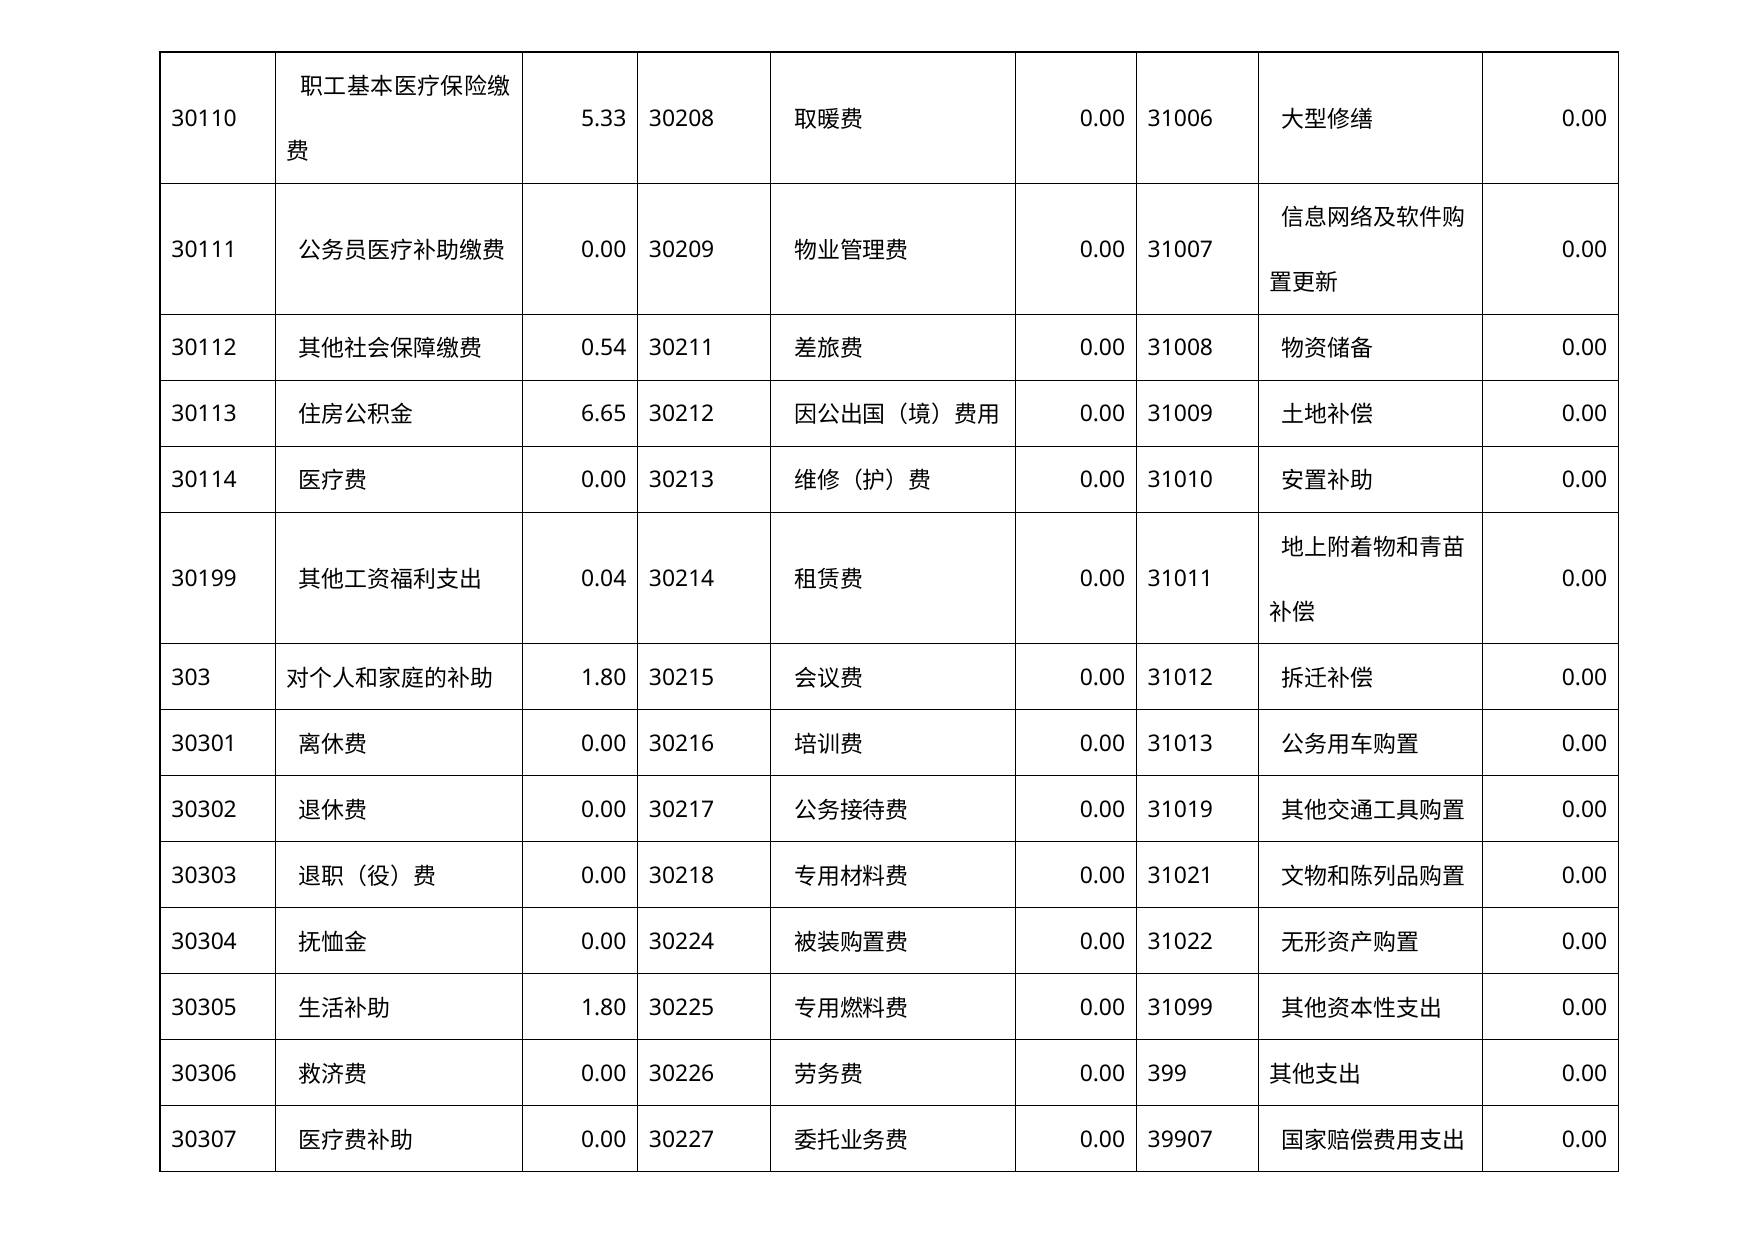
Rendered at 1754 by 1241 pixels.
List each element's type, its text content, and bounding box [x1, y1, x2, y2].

table_cell 培训费 [771, 710, 1015, 775]
table_cell 0.00 [1483, 908, 1618, 973]
table_cell 0.54 [523, 315, 637, 379]
table_cell 0.00 [523, 1040, 637, 1105]
table_cell 1.80 [523, 974, 637, 1039]
table_cell 30209 [638, 184, 770, 313]
table_cell 30199 [161, 513, 275, 643]
table_cell 0.00 [1016, 710, 1136, 775]
table_cell 0.00 [1483, 1040, 1618, 1105]
table_cell 被装购置费 [771, 908, 1015, 973]
table_cell 劳务费 [771, 1040, 1015, 1105]
table_cell 30211 [638, 315, 770, 379]
table_cell 抚恤金 [276, 908, 522, 973]
table_cell 30307 [161, 1106, 275, 1171]
table_cell 因公出国（境）费用 [771, 381, 1015, 446]
table_cell 30114 [161, 447, 275, 512]
table_cell 31019 [1137, 776, 1258, 841]
table_cell 1.80 [523, 644, 637, 709]
table_cell 0.04 [523, 513, 637, 643]
table_cell 生活补助 [276, 974, 522, 1039]
table_cell 其他资本性支出 [1259, 974, 1482, 1039]
table_cell 0.00 [1483, 53, 1618, 182]
table_cell 0.00 [1483, 710, 1618, 775]
table_cell 30218 [638, 842, 770, 907]
table_cell 专用材料费 [771, 842, 1015, 907]
table_cell 0.00 [1483, 315, 1618, 379]
table_cell 住房公积金 [276, 381, 522, 446]
table_cell 0.00 [523, 908, 637, 973]
table_cell 0.00 [523, 447, 637, 512]
table_cell 物业管理费 [771, 184, 1015, 313]
table_cell 0.00 [1016, 381, 1136, 446]
table_cell 30111 [161, 184, 275, 313]
table_cell 安置补助 [1259, 447, 1482, 512]
table_cell 30301 [161, 710, 275, 775]
table_cell 大型修缮 [1259, 53, 1482, 182]
table_cell 取暖费 [771, 53, 1015, 182]
table_cell 0.00 [1483, 776, 1618, 841]
table_cell 0.00 [1016, 644, 1136, 709]
table_cell 职工基本医疗保险缴费 [276, 53, 522, 182]
table_cell 0.00 [523, 776, 637, 841]
table_cell 30306 [161, 1040, 275, 1105]
table_cell 租赁费 [771, 513, 1015, 643]
table_cell 30225 [638, 974, 770, 1039]
table_cell 30226 [638, 1040, 770, 1105]
table_cell 31022 [1137, 908, 1258, 973]
table_cell 医疗费 [276, 447, 522, 512]
table_cell 0.00 [523, 842, 637, 907]
table_cell 31012 [1137, 644, 1258, 709]
table_cell 拆迁补偿 [1259, 644, 1482, 709]
table_cell 31011 [1137, 513, 1258, 643]
table_cell 0.00 [1483, 974, 1618, 1039]
table_cell 无形资产购置 [1259, 908, 1482, 973]
table_cell 30214 [638, 513, 770, 643]
table_cell 物资储备 [1259, 315, 1482, 379]
table_cell 文物和陈列品购置 [1259, 842, 1482, 907]
table_cell 会议费 [771, 644, 1015, 709]
table_cell 39907 [1137, 1106, 1258, 1171]
table_cell 30302 [161, 776, 275, 841]
table_cell 30112 [161, 315, 275, 379]
table_cell 0.00 [1016, 1040, 1136, 1105]
table_cell 0.00 [1483, 842, 1618, 907]
table_cell 31008 [1137, 315, 1258, 379]
table_cell 6.65 [523, 381, 637, 446]
table_cell 0.00 [523, 1106, 637, 1171]
table_cell 30113 [161, 381, 275, 446]
table_cell 30305 [161, 974, 275, 1039]
table_cell 退职（役）费 [276, 842, 522, 907]
table_cell 0.00 [1016, 842, 1136, 907]
table_cell 0.00 [1016, 184, 1136, 313]
table_cell 0.00 [1016, 776, 1136, 841]
table_cell 31021 [1137, 842, 1258, 907]
table_cell 30217 [638, 776, 770, 841]
table_cell 31006 [1137, 53, 1258, 182]
table_cell 30303 [161, 842, 275, 907]
table_cell 31099 [1137, 974, 1258, 1039]
table_cell 医疗费补助 [276, 1106, 522, 1171]
table_cell 0.00 [1483, 184, 1618, 313]
table_cell 31013 [1137, 710, 1258, 775]
table_cell 0.00 [1016, 53, 1136, 182]
table_cell 30227 [638, 1106, 770, 1171]
table_cell 0.00 [1016, 315, 1136, 379]
table_cell 维修（护）费 [771, 447, 1015, 512]
table_cell 303 [161, 644, 275, 709]
table_cell 31007 [1137, 184, 1258, 313]
table_cell 其他交通工具购置 [1259, 776, 1482, 841]
table_cell 退休费 [276, 776, 522, 841]
table_cell 30216 [638, 710, 770, 775]
table_cell 0.00 [523, 710, 637, 775]
table_cell 离休费 [276, 710, 522, 775]
table_cell 0.00 [1016, 513, 1136, 643]
table_cell 5.33 [523, 53, 637, 182]
table_cell 0.00 [523, 184, 637, 313]
table_cell 委托业务费 [771, 1106, 1015, 1171]
table_cell 30212 [638, 381, 770, 446]
table_cell 30110 [161, 53, 275, 182]
table_cell 对个人和家庭的补助 [276, 644, 522, 709]
table_cell 公务员医疗补助缴费 [276, 184, 522, 313]
table_cell 0.00 [1016, 447, 1136, 512]
table_cell 399 [1137, 1040, 1258, 1105]
table_cell 其他工资福利支出 [276, 513, 522, 643]
table_cell 其他社会保障缴费 [276, 315, 522, 379]
table_cell 公务用车购置 [1259, 710, 1482, 775]
table_cell 救济费 [276, 1040, 522, 1105]
table_cell 0.00 [1483, 447, 1618, 512]
table_cell 0.00 [1483, 1106, 1618, 1171]
table_cell 31009 [1137, 381, 1258, 446]
table_cell 0.00 [1483, 513, 1618, 643]
table_cell 30213 [638, 447, 770, 512]
table_cell 30304 [161, 908, 275, 973]
table_cell 差旅费 [771, 315, 1015, 379]
table_cell 专用燃料费 [771, 974, 1015, 1039]
table_cell 31010 [1137, 447, 1258, 512]
table_cell 地上附着物和青苗补偿 [1259, 513, 1482, 643]
table_cell 其他支出 [1259, 1040, 1482, 1105]
table_cell 30208 [638, 53, 770, 182]
table_cell 0.00 [1016, 908, 1136, 973]
table_cell 0.00 [1016, 974, 1136, 1039]
table_cell 0.00 [1016, 1106, 1136, 1171]
table_cell 0.00 [1483, 644, 1618, 709]
table_cell 30224 [638, 908, 770, 973]
table_cell 国家赔偿费用支出 [1259, 1106, 1482, 1171]
table_cell 信息网络及软件购置更新 [1259, 184, 1482, 313]
table_cell 土地补偿 [1259, 381, 1482, 446]
table_cell 公务接待费 [771, 776, 1015, 841]
table_cell 0.00 [1483, 381, 1618, 446]
table_cell 30215 [638, 644, 770, 709]
